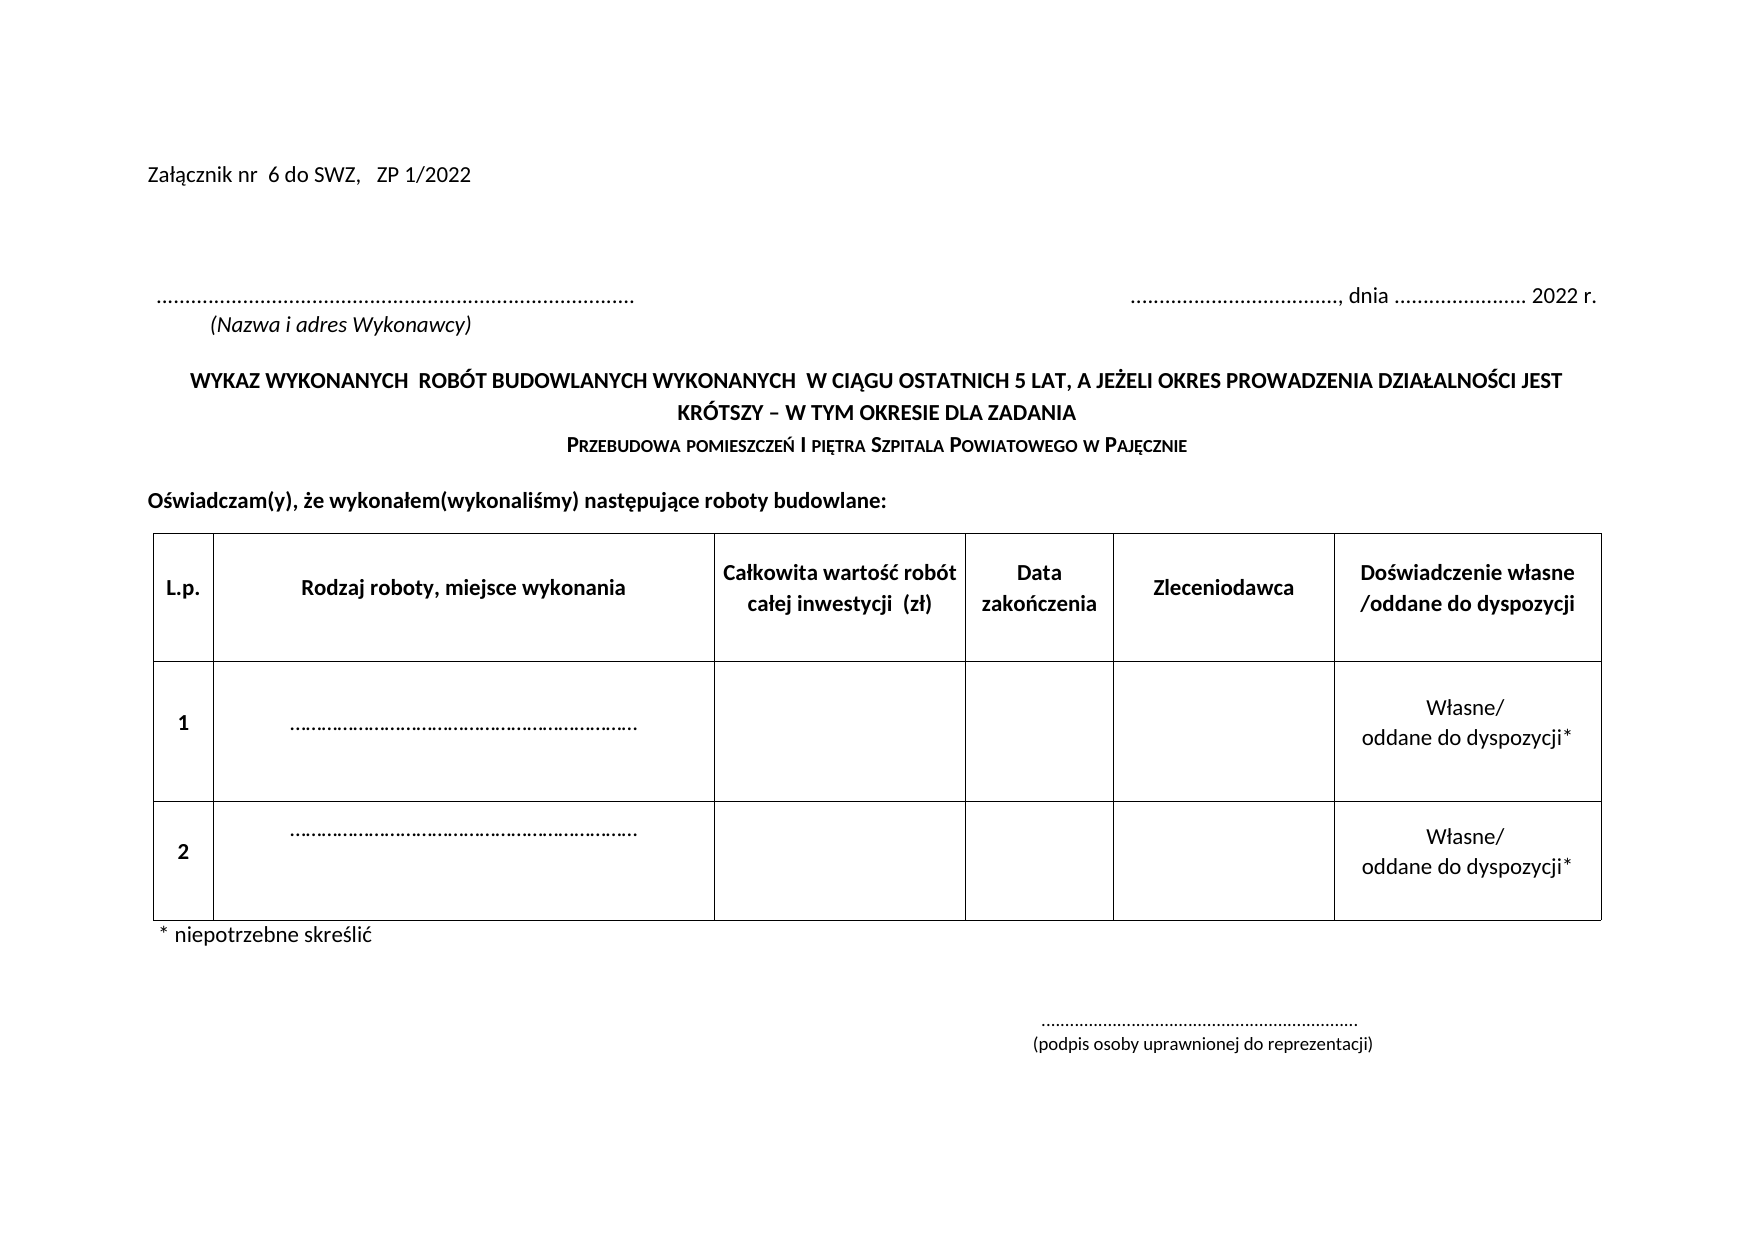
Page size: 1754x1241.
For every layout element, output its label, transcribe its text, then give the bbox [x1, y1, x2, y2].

text Oświadczam(y), że wykonałem(wykonaliśmy) następujące roboty budowlane: [148, 486, 1606, 514]
text Przebudowa pomieszczeń I piętra Szpitala Powiatowego w Pajęcznie [148, 430, 1606, 458]
text ................................................................................... ...................................., dnia ....................... 2022 r. [148, 282, 1606, 310]
table_cell Własne/ oddane do dyspozycji* [1335, 662, 1601, 801]
table_cell [966, 662, 1113, 801]
table_cell 1 [154, 662, 213, 801]
table_cell 2 [154, 802, 213, 919]
table_cell [715, 802, 965, 919]
table_header L.p. [154, 534, 213, 661]
table_cell [1114, 802, 1334, 919]
table_cell Własne/ oddane do dyspozycji* [1335, 802, 1601, 919]
table_cell ………………………………………………………… [214, 802, 714, 919]
table_header Doświadczenie własne /oddane do dyspozycji [1335, 534, 1601, 661]
text Załącznik nr 6 do SWZ, ZP 1/2022 [148, 160, 1606, 188]
table_header Data zakończenia [966, 534, 1113, 661]
text WYKAZ WYKONANYCH ROBÓT BUDOWLANYCH WYKONANYCH W CIĄGU OSTATNICH 5 LAT, A JEŻELI OKRES PROWADZENIA DZIAŁALNOŚCI JEST KRÓTSZY – W TYM OKRESIE DLA ZADANIA [148, 366, 1606, 426]
table_header Zleceniodawca [1114, 534, 1334, 661]
text ................................................................... (podpis osoby uprawnionej do reprezentacji) [1033, 1008, 1606, 1056]
table_cell ………………………………………………………… [214, 662, 714, 801]
text * niepotrzebne skreślić [148, 920, 1606, 948]
table_cell [966, 802, 1113, 919]
table_header Rodzaj roboty, miejsce wykonania [214, 534, 714, 661]
table_header Całkowita wartość robót całej inwestycji (zł) [715, 534, 965, 661]
table_cell [1114, 662, 1334, 801]
text (Nazwa i adres Wykonawcy) [148, 310, 1602, 338]
table_cell [715, 662, 965, 801]
